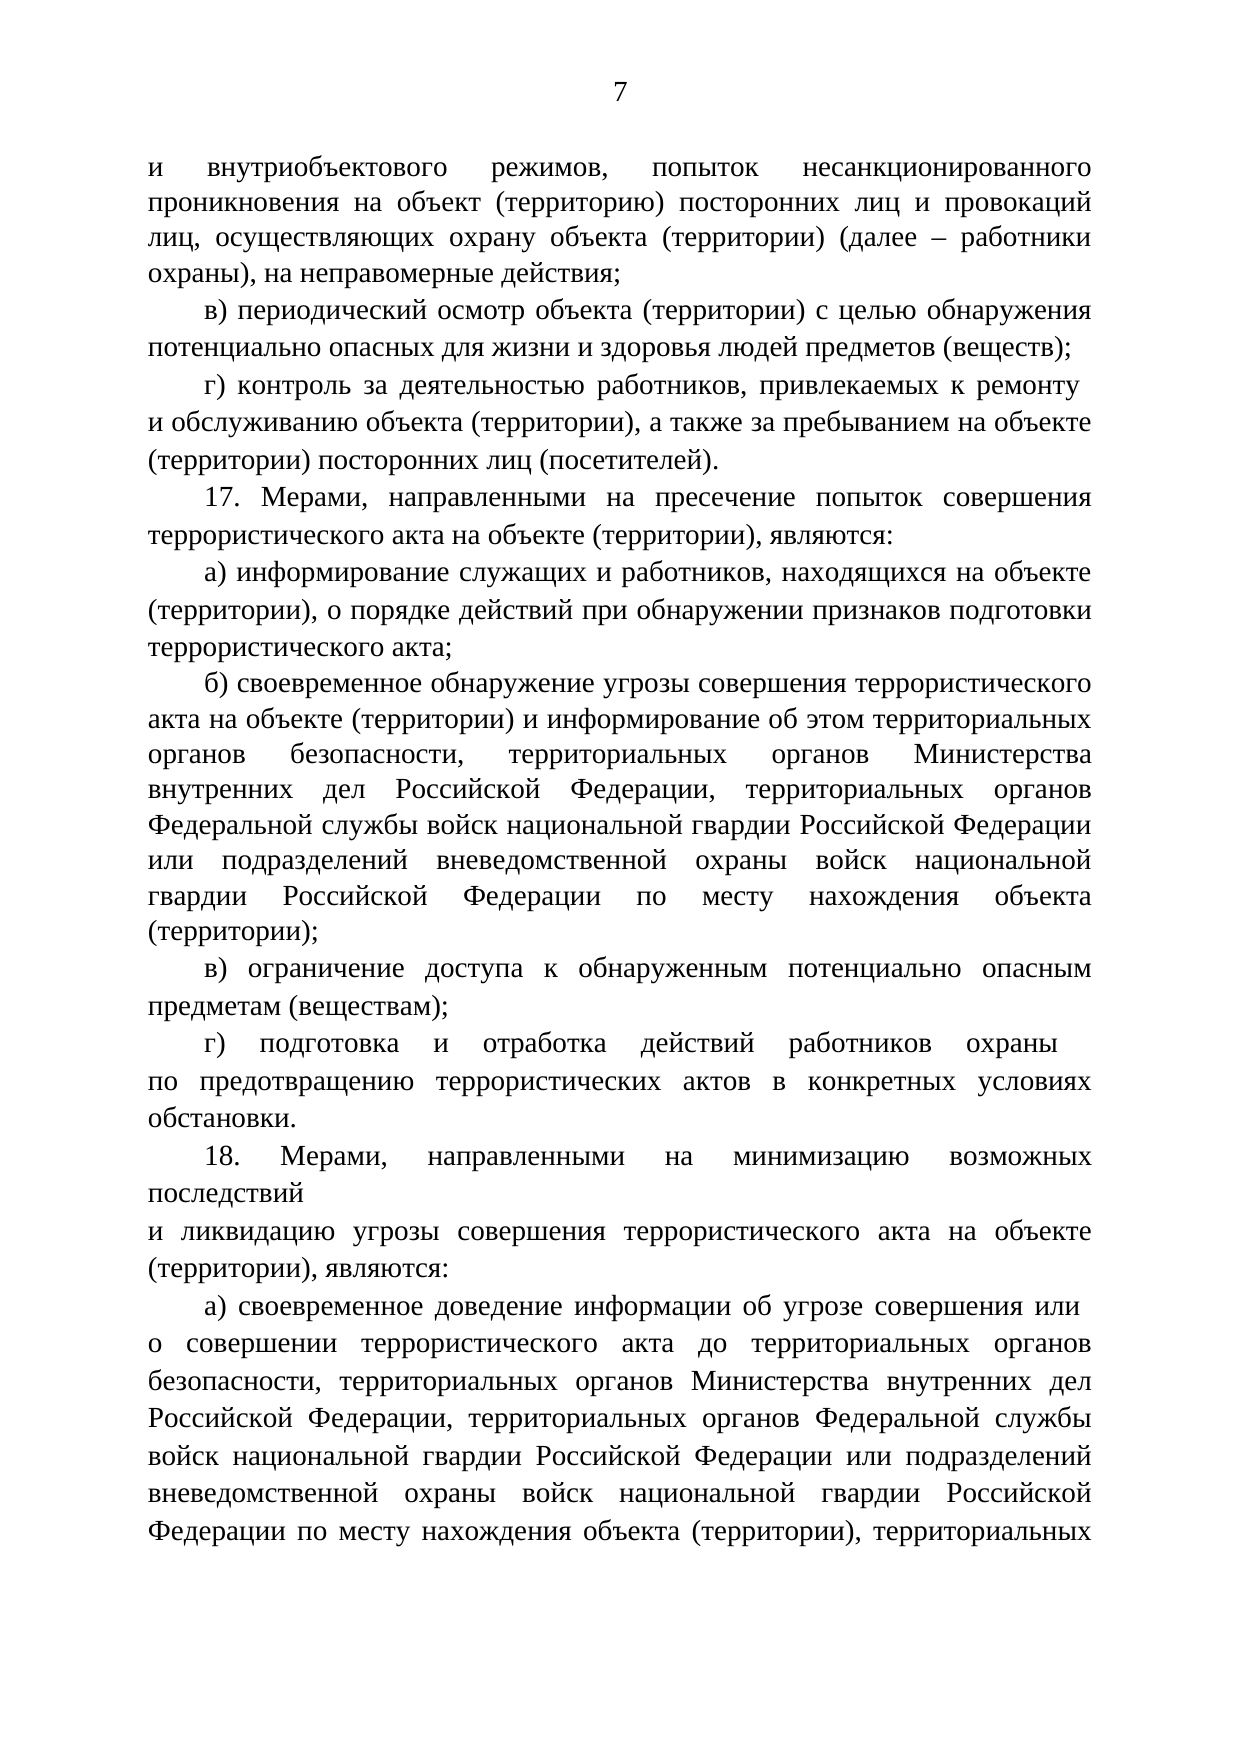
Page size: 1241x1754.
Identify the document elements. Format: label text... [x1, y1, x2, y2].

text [148, 1285, 1092, 1548]
text в) ограничение доступа к обнаруженным потенциально опасным предметам (веществам); [148, 948, 1092, 1023]
text б) своевременное обнаружение угрозы совершения террористического акта на объекте (территории) и информирование об этом территориальных органов безопасности, территориальных органов Министерства внутренних дел Российской Федерации, территориальных органов Федеральной службы войск национальной гвардии Российской Федерации или подразделений вневедомственной охраны войск национальной гвардии Российской Федерации по месту нахождения объекта (территории); [148, 664, 1092, 948]
text а) информирование служащих и работников, находящихся на объекте (территории), о порядке действий при обнаружении признаков подготовки террористического акта; [148, 552, 1092, 664]
text в) периодический осмотр объекта (территории) с целью обнаружения потенциально опасных для жизни и здоровья людей предметов (веществ); [148, 289, 1092, 364]
text г) контроль за деятельностью работников, привлекаемых к ремонту и обслуживанию объекта (территории), а также за пребыванием на объекте (территории) посторонних лиц (посетителей). [148, 364, 1092, 477]
text 17. Мерами, направленными на пресечение попыток совершения террористического акта на объекте (территории), являются: [148, 477, 1092, 552]
text г) подготовка и отработка действий работников охраны по предотвращению террористических актов в конкретных условиях обстановки. [148, 1023, 1092, 1135]
text 18. Мерами, направленными на минимизацию возможных последствий и ликвидацию угрозы совершения террористического акта на объекте (территории), являются: [148, 1135, 1092, 1285]
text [148, 148, 1092, 289]
